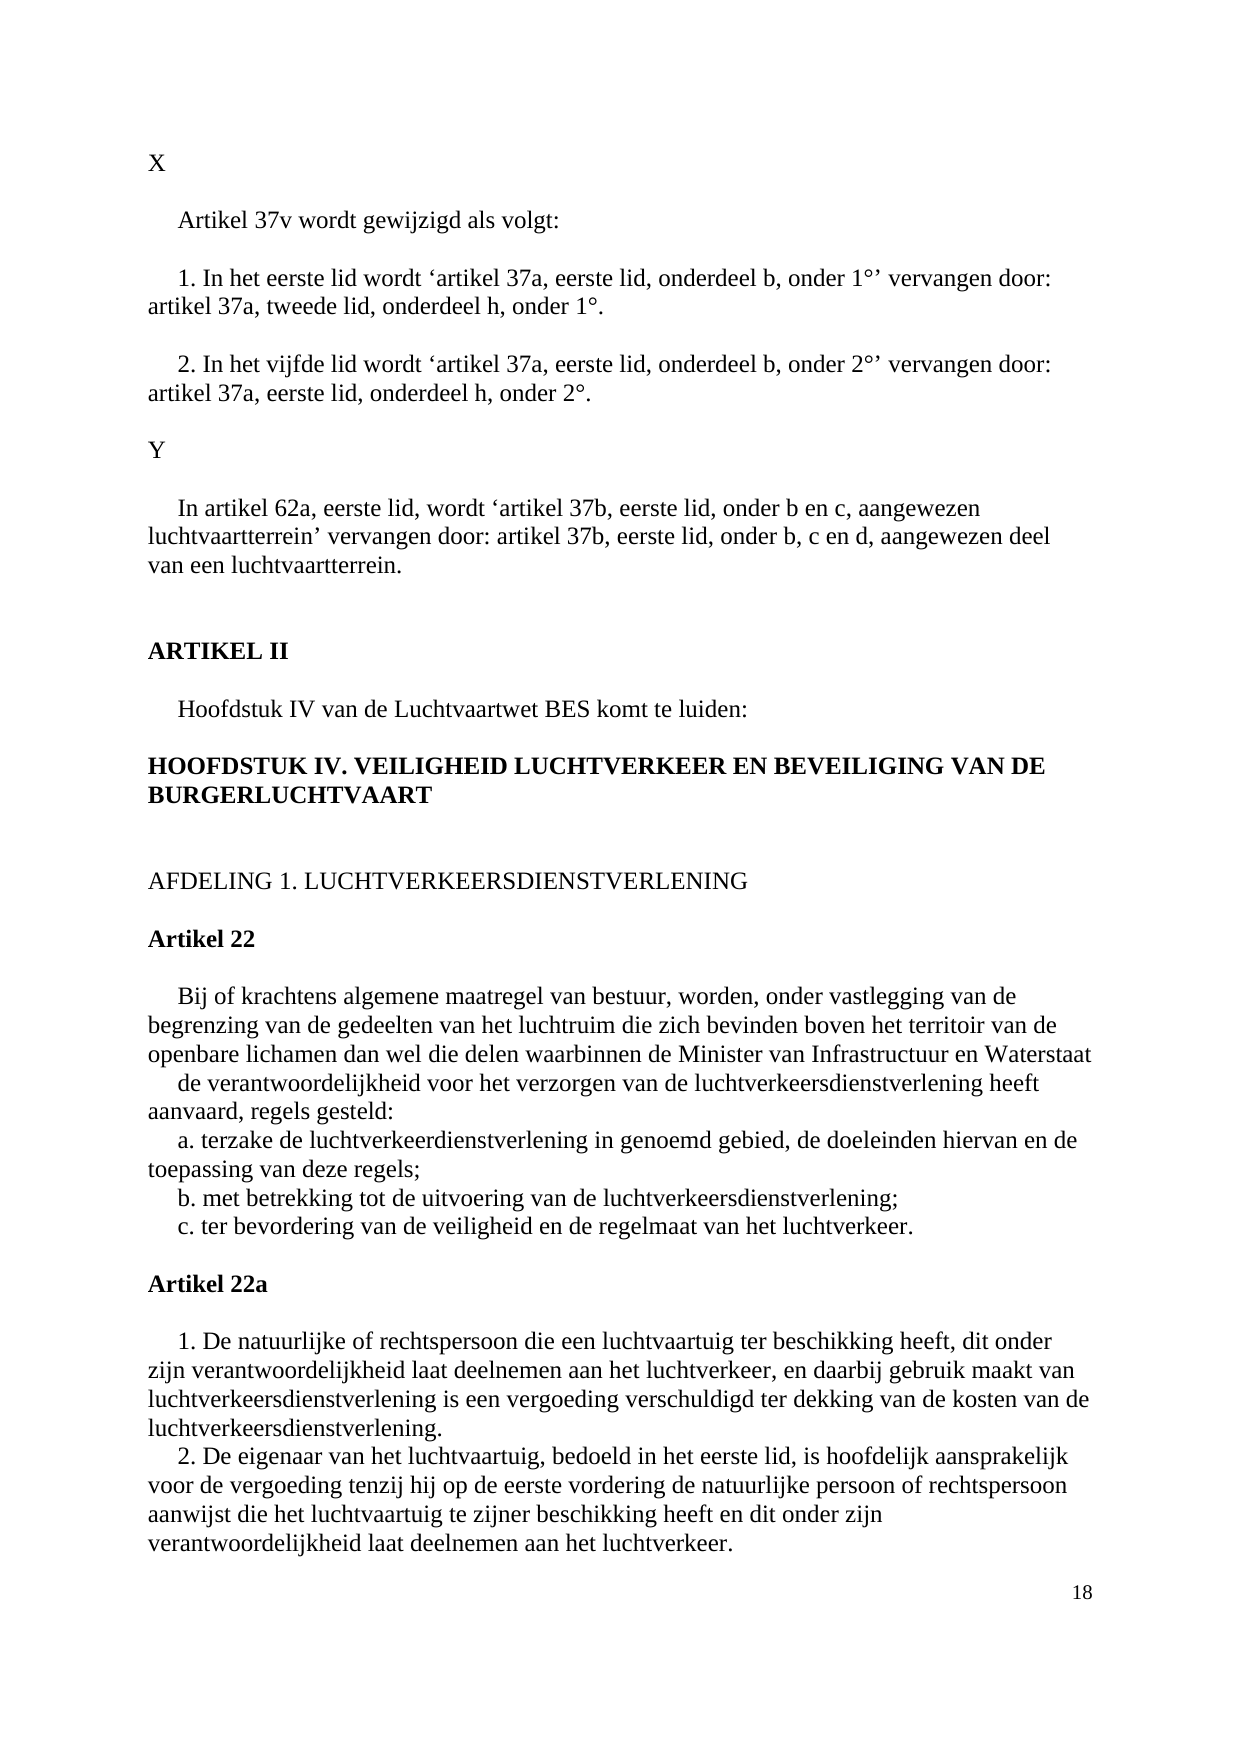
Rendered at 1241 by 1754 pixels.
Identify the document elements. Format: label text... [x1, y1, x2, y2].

text AFDELING 1. LUCHTVERKEERSDIENSTVERLENING [148, 866, 1092, 895]
text Artikel 37v wordt gewijzigd als volgt: [148, 205, 1092, 234]
text a. terzake de luchtverkeerdienstverlening in genoemd gebied, de doeleinden hiervan en de toepassing van deze regels; [148, 1125, 1092, 1183]
text Artikel 22a [148, 1269, 1092, 1298]
text 1. In het eerste lid wordt ‘artikel 37a, eerste lid, onderdeel b, onder 1°’ vervangen door: artikel 37a, tweede lid, onderdeel h, onder 1°. [148, 263, 1092, 320]
text Hoofdstuk IV van de Luchtvaartwet BES komt te luiden: [148, 694, 1092, 723]
text X [148, 148, 1092, 176]
text b. met betrekking tot de uitvoering van de luchtverkeersdienstverlening; [148, 1183, 1092, 1211]
text Y [148, 435, 1092, 464]
text In artikel 62a, eerste lid, wordt ‘artikel 37b, eerste lid, onder b en c, aangewezen luchtvaartterrein’ vervangen door: artikel 37b, eerste lid, onder b, c en d, aangewezen deel van een luchtvaartterrein. [148, 493, 1092, 579]
text Artikel 22 [148, 924, 1092, 953]
text HOOFDSTUK IV. VEILIGHEID LUCHTVERKEER EN BEVEILIGING VAN DE BURGERLUCHTVAART [148, 751, 1092, 809]
text 2. In het vijfde lid wordt ‘artikel 37a, eerste lid, onderdeel b, onder 2°’ vervangen door: artikel 37a, eerste lid, onderdeel h, onder 2°. [148, 349, 1092, 406]
text ARTIKEL II [148, 636, 1092, 665]
text Bij of krachtens algemene maatregel van bestuur, worden, onder vastlegging van de begrenzing van de gedeelten van het luchtruim die zich bevinden boven het territoir van de openbare lichamen dan wel die delen waarbinnen de Minister van Infrastructuur en Waterstaat de verantwoordelijkheid voor het verzorgen van de luchtverkeersdienstverlening heeft aanvaard, regels gesteld: [148, 981, 1092, 1125]
text c. ter bevordering van de veiligheid en de regelmaat van het luchtverkeer. [148, 1211, 1092, 1240]
text 1. De natuurlijke of rechtspersoon die een luchtvaartuig ter beschikking heeft, dit onder zijn verantwoordelijkheid laat deelnemen aan het luchtverkeer, en daarbij gebruik maakt van luchtverkeersdienstverlening is een vergoeding verschuldigd ter dekking van de kosten van de luchtverkeersdienstverlening. [148, 1326, 1092, 1441]
text 2. De eigenaar van het luchtvaartuig, bedoeld in het eerste lid, is hoofdelijk aansprakelijk voor de vergoeding tenzij hij op de eerste vordering de natuurlijke persoon of rechtspersoon aanwijst die het luchtvaartuig te zijner beschikking heeft en dit onder zijn verantwoordelijkheid laat deelnemen aan het luchtverkeer. [148, 1441, 1092, 1556]
